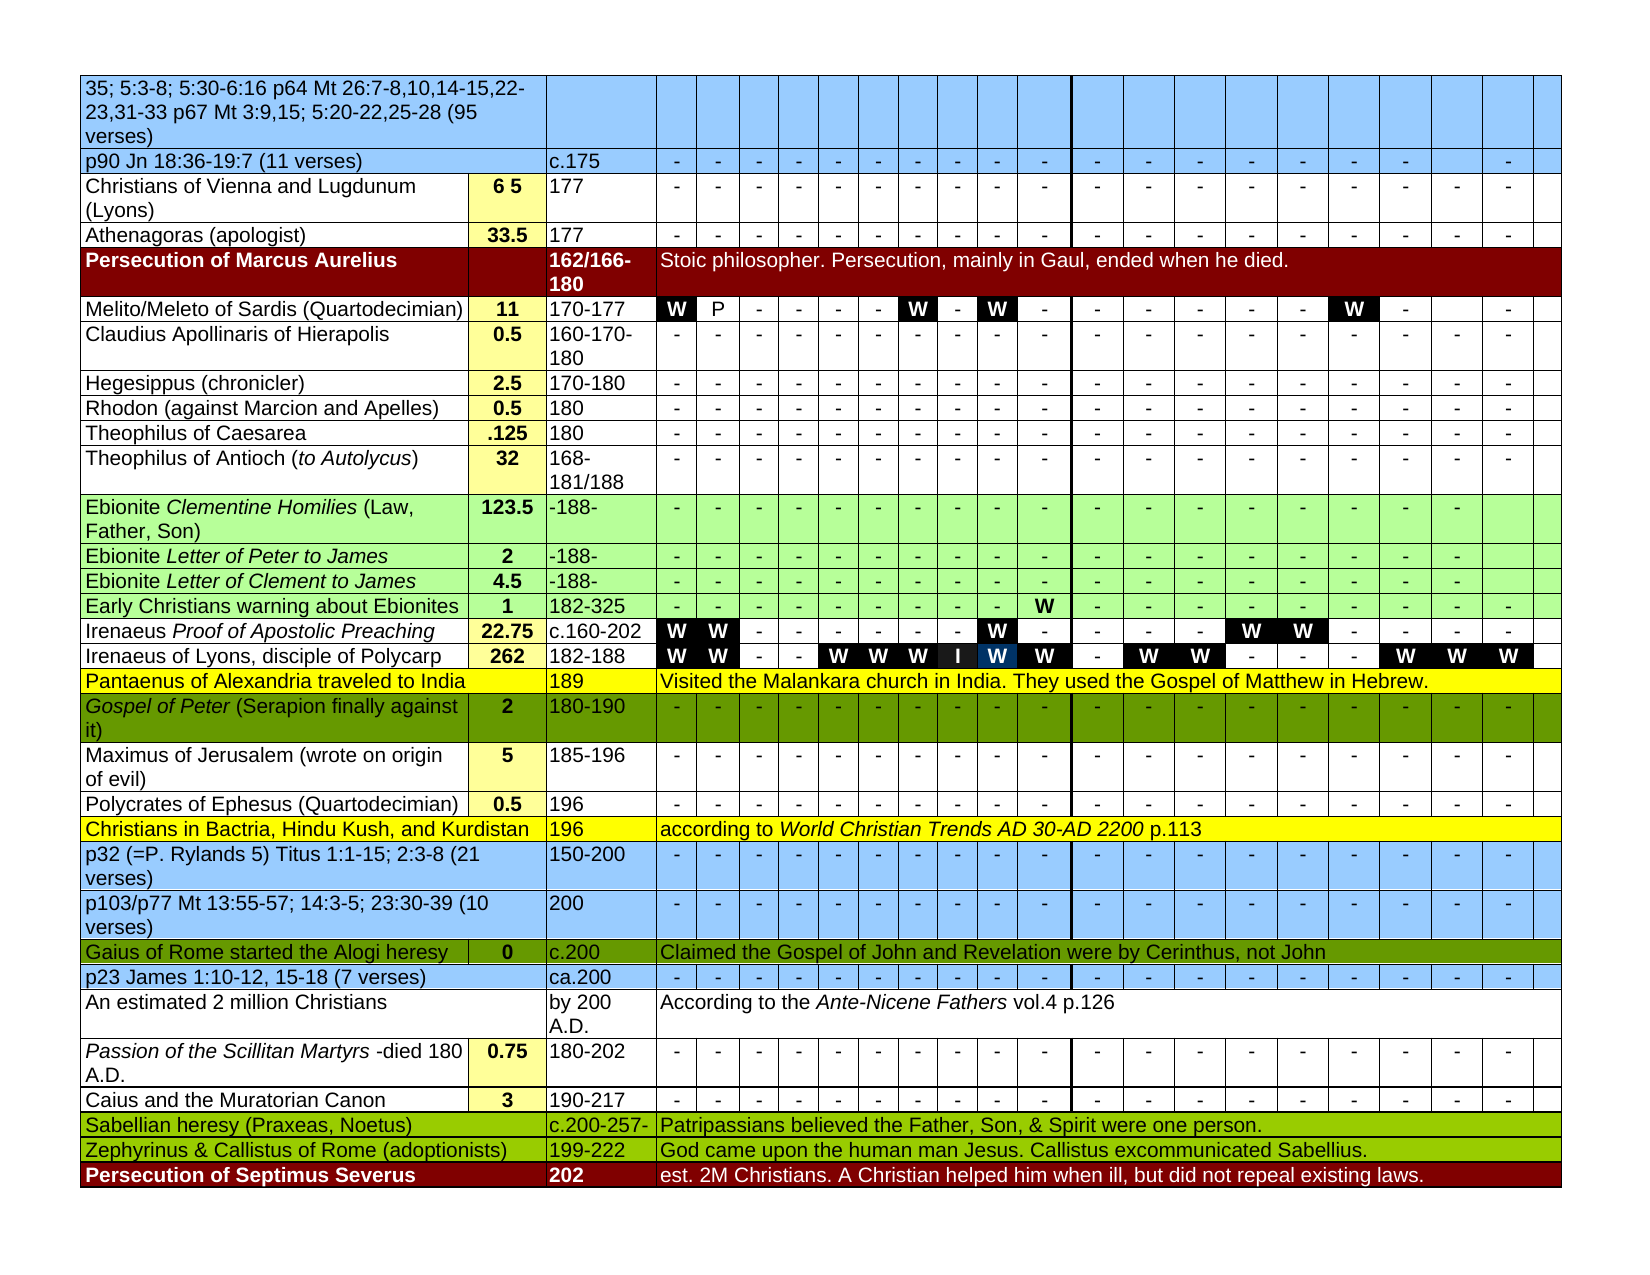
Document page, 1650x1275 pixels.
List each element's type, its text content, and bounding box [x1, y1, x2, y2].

table_cell - [819, 371, 858, 395]
table_cell - [1018, 569, 1070, 593]
table_cell - [1483, 842, 1533, 889]
table_cell - [1278, 421, 1328, 445]
table_cell - [1226, 965, 1277, 988]
table_cell - [1175, 223, 1225, 247]
table_cell p103/p77 Mt 13:55-57; 14:3-5; 23:30-39 (10 verses) [81, 891, 546, 938]
table_cell - [938, 842, 977, 889]
table_cell - [657, 223, 696, 247]
table_cell - [697, 371, 739, 395]
table_cell - [740, 1039, 778, 1086]
table_cell Claimed the Gospel of John and Revelation were by Cerinthus, not John [657, 940, 1561, 963]
table_cell - [1432, 1039, 1482, 1086]
table_cell - [697, 1039, 739, 1086]
table_cell Athenagoras (apologist) [81, 223, 468, 247]
table_cell - [819, 569, 858, 593]
table_cell - [819, 223, 858, 247]
table_cell - [779, 569, 818, 593]
table_cell [1534, 371, 1561, 395]
table_cell W [1278, 619, 1328, 643]
table_cell - [1018, 223, 1070, 247]
table_cell - [1073, 371, 1123, 395]
table_cell by 200 A.D. [547, 990, 656, 1037]
table_cell - [1226, 297, 1277, 321]
table_cell p32 (=P. Rylands 5) Titus 1:1-15; 2:3-8 (21 verses) [81, 842, 546, 889]
table_cell 123.5 [469, 495, 546, 543]
table_cell - [1329, 1088, 1379, 1111]
table_cell 0.75 [469, 1039, 546, 1086]
table_cell - [1226, 322, 1277, 370]
table_cell - [779, 792, 818, 816]
table_cell 168-181/188 [547, 446, 656, 494]
table_cell .125 [469, 421, 546, 445]
table_cell - [1483, 965, 1533, 988]
table_cell - [978, 544, 1017, 568]
table_cell 180 [547, 396, 656, 420]
table_cell - [1073, 1088, 1123, 1111]
table_cell - [1226, 421, 1277, 445]
table_cell Christians in Bactria, Hindu Kush, and Kurdistan [81, 817, 546, 841]
table_cell - [859, 76, 898, 148]
table_cell - [899, 544, 937, 568]
table_cell - [1175, 544, 1225, 568]
table_cell 6 5 [469, 174, 546, 222]
table_cell - [1175, 792, 1225, 816]
table_cell - [1380, 495, 1431, 543]
table_cell [1534, 174, 1561, 222]
table_cell - [1226, 396, 1277, 420]
table_cell - [1278, 174, 1328, 222]
table_cell [1534, 594, 1561, 618]
table_cell - [1329, 619, 1379, 643]
table_cell - [1018, 322, 1070, 370]
table_cell - [1018, 694, 1070, 742]
table_cell 177 [547, 174, 656, 222]
table_cell c.175 [547, 149, 656, 173]
table_cell 150-200 [547, 842, 656, 889]
table_cell - [657, 842, 696, 889]
table_cell - [740, 76, 778, 148]
table_cell - [779, 174, 818, 222]
table_cell - [938, 223, 977, 247]
table_cell - [657, 792, 696, 816]
table_cell - [1175, 743, 1225, 791]
table_cell W [697, 644, 739, 668]
table_cell 199-222 [547, 1138, 656, 1161]
table_cell - [899, 619, 937, 643]
table_cell - [1278, 594, 1328, 618]
table_cell - [899, 842, 937, 889]
table_cell - [1278, 76, 1328, 148]
table_cell - [1380, 149, 1431, 173]
table_cell - [1175, 371, 1225, 395]
table_cell Gaius of Rome started the Alogi heresy [81, 940, 468, 963]
table_cell - [1073, 76, 1123, 148]
table_cell 185-196 [547, 743, 656, 791]
table_cell - [938, 495, 977, 543]
table_cell - [1124, 743, 1174, 791]
table_cell - [740, 421, 778, 445]
table_cell W [1175, 644, 1225, 668]
table_cell - [740, 495, 778, 543]
table_cell - [1278, 297, 1328, 321]
table_cell W [899, 297, 937, 321]
table_cell - [1380, 371, 1431, 395]
table_cell - [899, 965, 937, 988]
table_cell - [1432, 174, 1482, 222]
table_cell - [1278, 891, 1328, 938]
table_cell - [1175, 495, 1225, 543]
table_cell - [1278, 1039, 1328, 1086]
table_cell - [657, 594, 696, 618]
table_cell - [859, 842, 898, 889]
table_cell - [1226, 149, 1277, 173]
table_cell - [1278, 495, 1328, 543]
table_cell - [740, 396, 778, 420]
table_cell - [1226, 644, 1277, 668]
table_cell - [1124, 421, 1174, 445]
table_cell - [978, 322, 1017, 370]
table_cell - [740, 792, 778, 816]
table_cell - [899, 792, 937, 816]
table_cell [1534, 446, 1561, 494]
table_cell [1534, 223, 1561, 247]
table_cell - [1278, 569, 1328, 593]
table_cell - [1175, 842, 1225, 889]
table_cell - [697, 322, 739, 370]
table_cell - [978, 421, 1017, 445]
table_cell - [1018, 792, 1070, 816]
table_cell - [1226, 371, 1277, 395]
table_cell - [1226, 174, 1277, 222]
table_cell - [1124, 569, 1174, 593]
table_cell [1534, 544, 1561, 568]
table_cell - [938, 1039, 977, 1086]
table_cell - [859, 544, 898, 568]
table_cell [1534, 743, 1561, 791]
table_cell - [779, 149, 818, 173]
table_cell - [819, 1088, 858, 1111]
table_cell - [1073, 694, 1123, 742]
table_cell - [1018, 842, 1070, 889]
table_cell [1534, 421, 1561, 445]
table_cell - [899, 76, 937, 148]
table_cell Patripassians believed the Father, Son, & Spirit were one person. [657, 1113, 1561, 1136]
table_cell according to World Christian Trends AD 30-AD 2200 p.113 [657, 817, 1561, 841]
table_cell - [938, 743, 977, 791]
table_cell 182-188 [547, 644, 656, 668]
table_cell - [740, 297, 778, 321]
table_cell [1432, 297, 1482, 321]
table_cell - [1278, 644, 1328, 668]
table_cell - [740, 371, 778, 395]
table_cell - [1432, 396, 1482, 420]
table_cell - [819, 446, 858, 494]
table_cell W [978, 644, 1017, 668]
table_cell - [1432, 569, 1482, 593]
table_cell - [657, 1039, 696, 1086]
table_cell - [899, 396, 937, 420]
table_cell - [740, 619, 778, 643]
table_cell - [1175, 569, 1225, 593]
table_cell - [938, 965, 977, 988]
table_cell - [1124, 842, 1174, 889]
table_cell - [1018, 544, 1070, 568]
table_cell 22.75 [469, 619, 546, 643]
table_cell - [938, 792, 977, 816]
table_cell - [859, 1088, 898, 1111]
table_cell [1534, 965, 1561, 988]
table_cell - [1329, 174, 1379, 222]
table_cell - [899, 322, 937, 370]
table_cell 0 [469, 940, 546, 963]
table_cell - [899, 446, 937, 494]
table_cell - [1226, 792, 1277, 816]
table_cell - [740, 544, 778, 568]
table_cell - [859, 322, 898, 370]
table_cell - [1073, 792, 1123, 816]
table_cell - [657, 371, 696, 395]
table_cell - [1226, 569, 1277, 593]
table_cell - [859, 495, 898, 543]
table_cell W [1018, 644, 1070, 668]
table_cell - [1073, 569, 1123, 593]
table_cell Zephyrinus & Callistus of (adoptionists) [81, 1138, 546, 1161]
table_cell - [779, 322, 818, 370]
table_cell est. 2M Christians. A Christian helped him when ill, but did not repeal existing laws. [657, 1163, 1561, 1186]
table_cell - [819, 322, 858, 370]
table_cell - [1073, 743, 1123, 791]
table_cell - [1124, 619, 1174, 643]
table_cell - [1175, 76, 1225, 148]
table_cell - [1483, 743, 1533, 791]
table_cell W [1329, 297, 1379, 321]
table_cell - [779, 619, 818, 643]
table_cell - [899, 1088, 937, 1111]
table_cell - [657, 1088, 696, 1111]
table_cell - [859, 1039, 898, 1086]
table_cell - [1073, 842, 1123, 889]
table_cell - [657, 965, 696, 988]
table_cell - [978, 1088, 1017, 1111]
table_cell - [938, 76, 977, 148]
table_cell - [819, 1039, 858, 1086]
table_cell [1534, 76, 1561, 148]
table_cell - [1073, 322, 1123, 370]
table_cell - [1175, 396, 1225, 420]
table_cell - [1175, 322, 1225, 370]
table_cell - [1226, 891, 1277, 938]
table_cell - [859, 891, 898, 938]
table_cell - [978, 371, 1017, 395]
table_cell - [859, 297, 898, 321]
table_cell - [1073, 149, 1123, 173]
table_cell - [899, 421, 937, 445]
table_cell Irenaeus of Lyons, disciple of Polycarp [81, 644, 468, 668]
table_cell - [859, 371, 898, 395]
table_cell - [1483, 149, 1533, 173]
table_cell - [938, 694, 977, 742]
table_cell - [1018, 76, 1070, 148]
table_cell - [697, 421, 739, 445]
table_cell - [1432, 842, 1482, 889]
table_cell - [1073, 891, 1123, 938]
table_cell - [697, 965, 739, 988]
table_cell - [1226, 743, 1277, 791]
table_cell - [1018, 965, 1070, 988]
table_cell - [1226, 495, 1277, 543]
table_cell [1483, 495, 1533, 543]
table_cell - [819, 297, 858, 321]
table_cell Stoic philosopher. Persecution, mainly in , ended when he died. [657, 248, 1561, 296]
table_cell - [938, 891, 977, 938]
table_cell - [779, 743, 818, 791]
table_cell I [938, 644, 977, 668]
table_cell - [938, 446, 977, 494]
table_cell - [697, 76, 739, 148]
table_cell Pantaenus of Alexandria traveled to [81, 669, 546, 693]
table_cell - [1329, 1039, 1379, 1086]
table_cell - [978, 1039, 1017, 1086]
table_cell - [740, 891, 778, 938]
table_cell - [657, 891, 696, 938]
table_cell - [740, 965, 778, 988]
table_cell - [1483, 446, 1533, 494]
table_cell - [1278, 694, 1328, 742]
table_cell - [697, 396, 739, 420]
table_cell - [1018, 174, 1070, 222]
table_cell - [1226, 223, 1277, 247]
table_cell - [740, 322, 778, 370]
table_cell - [859, 743, 898, 791]
table_cell - [697, 495, 739, 543]
table_cell - [938, 149, 977, 173]
table_cell 262 [469, 644, 546, 668]
table_cell - [859, 619, 898, 643]
table_cell - [1278, 223, 1328, 247]
table_cell [1534, 1088, 1561, 1111]
table_cell - [1432, 891, 1482, 938]
table_cell - [859, 569, 898, 593]
table_cell - [978, 792, 1017, 816]
table_cell Persecution of Septimus Severus [81, 1163, 546, 1186]
table_cell W [697, 619, 739, 643]
table_cell - [1432, 694, 1482, 742]
table_cell - [1432, 594, 1482, 618]
table_cell - [938, 569, 977, 593]
table_cell - [899, 495, 937, 543]
table_cell - [819, 174, 858, 222]
table_cell - [1073, 297, 1123, 321]
table_cell - [740, 174, 778, 222]
table_cell - [697, 569, 739, 593]
table_cell - [697, 223, 739, 247]
table_cell 196 [547, 792, 656, 816]
table_cell - [1380, 619, 1431, 643]
table_cell - [1124, 594, 1174, 618]
table_cell [1534, 619, 1561, 643]
table_cell - [1018, 371, 1070, 395]
table_cell - [859, 149, 898, 173]
table_cell - [819, 694, 858, 742]
table_cell - [1432, 619, 1482, 643]
table_cell - [1329, 544, 1379, 568]
table_cell c.200 [547, 940, 656, 963]
table_cell - [938, 1088, 977, 1111]
table_cell - [740, 842, 778, 889]
table_cell Visited the Malankara church in . They used the Gospel of Matthew in Hebrew. [657, 669, 1561, 693]
table_cell - [1073, 223, 1123, 247]
table_cell - [1226, 544, 1277, 568]
table_cell - [740, 149, 778, 173]
table_cell - [1432, 965, 1482, 988]
table_cell - [819, 76, 858, 148]
table_cell - [1175, 446, 1225, 494]
table_cell - [1278, 322, 1328, 370]
table_cell - [1380, 223, 1431, 247]
table_cell - [1380, 174, 1431, 222]
table_cell - [819, 891, 858, 938]
table_cell [1534, 495, 1561, 543]
table_cell - [1380, 297, 1431, 321]
table_cell 5 [469, 743, 546, 791]
table_cell - [819, 743, 858, 791]
table_cell - [740, 694, 778, 742]
table_cell - [1018, 421, 1070, 445]
table_cell - [1380, 446, 1431, 494]
table_cell - [1329, 396, 1379, 420]
table_cell 182-325 [547, 594, 656, 618]
table_cell - [1483, 76, 1533, 148]
table_cell - [1073, 965, 1123, 988]
table_cell - [1175, 965, 1225, 988]
table_cell - [1124, 694, 1174, 742]
table_cell 180-190 [547, 694, 656, 742]
table_cell - [1073, 594, 1123, 618]
table_cell - [1329, 644, 1379, 668]
table_cell W [859, 644, 898, 668]
table_cell - [978, 76, 1017, 148]
table_cell [1534, 297, 1561, 321]
table_cell - [859, 965, 898, 988]
table_cell - [1124, 965, 1174, 988]
table_cell - [938, 322, 977, 370]
table_cell [1432, 149, 1482, 173]
table_cell - [1124, 223, 1174, 247]
table_cell 3 [469, 1088, 546, 1111]
table_cell - [819, 149, 858, 173]
table_cell - [1329, 842, 1379, 889]
table_cell - [1124, 792, 1174, 816]
table_cell - [1483, 891, 1533, 938]
table_cell - [978, 174, 1017, 222]
table_cell - [819, 619, 858, 643]
table_cell - [779, 297, 818, 321]
table_cell God came upon the human man Jesus. Callistus excommunicated Sabellius. [657, 1138, 1561, 1161]
table_cell - [740, 644, 778, 668]
table_cell - [1329, 965, 1379, 988]
table_cell - [1483, 421, 1533, 445]
table_cell - [1380, 792, 1431, 816]
table_cell - [1175, 694, 1225, 742]
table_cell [81, 76, 546, 148]
table_cell - [1483, 371, 1533, 395]
table_cell - [1432, 792, 1482, 816]
table_cell - [1432, 446, 1482, 494]
table_cell - [779, 965, 818, 988]
table_cell - [697, 792, 739, 816]
table_cell - [1073, 495, 1123, 543]
table_cell - [779, 891, 818, 938]
table_cell - [938, 174, 977, 222]
table_cell - [1124, 1039, 1174, 1086]
table_cell - [1329, 495, 1379, 543]
table_cell ca.200 [547, 965, 656, 988]
table_cell Theophilus of [81, 421, 468, 445]
table_cell - [697, 891, 739, 938]
table_cell - [938, 396, 977, 420]
table_cell - [657, 174, 696, 222]
table_cell - [657, 569, 696, 593]
table_cell - [1175, 174, 1225, 222]
table_cell - [1329, 446, 1379, 494]
table_cell - [1329, 694, 1379, 742]
table_cell 33.5 [469, 223, 546, 247]
table_cell [1534, 694, 1561, 742]
table_cell - [1278, 396, 1328, 420]
table_cell p23 James 1:10-12, 15-18 (7 verses) [81, 965, 546, 988]
table_cell Polycrates of (Quartodecimian) [81, 792, 468, 816]
table_cell W [1226, 619, 1277, 643]
table_cell - [1380, 421, 1431, 445]
table_cell - [899, 891, 937, 938]
table_cell - [1380, 76, 1431, 148]
table_cell p90 Jn 18:36-19:7 (11 verses) [81, 149, 546, 173]
table_cell - [1278, 965, 1328, 988]
table_cell - [1329, 371, 1379, 395]
table_cell Passion of the Scillitan Martyrs -died 180 A.D. [81, 1039, 468, 1086]
table_cell - [1226, 594, 1277, 618]
table_cell - [1278, 1088, 1328, 1111]
table_cell - [657, 322, 696, 370]
table_cell - [1278, 149, 1328, 173]
table_cell W [1432, 644, 1482, 668]
table_cell Caius and the Muratorian Canon [81, 1088, 468, 1111]
table_cell - [1329, 891, 1379, 938]
table_cell - [779, 594, 818, 618]
table_cell 4.5 [469, 569, 546, 593]
table_cell - [1432, 544, 1482, 568]
table_cell 0.5 [469, 322, 546, 370]
table_cell 160-170-180 [547, 322, 656, 370]
table_cell [1534, 644, 1561, 668]
table_cell - [1124, 495, 1174, 543]
table_cell Ebionite Letter of Peter to James [81, 544, 468, 568]
table_cell - [1073, 1039, 1123, 1086]
table_cell - [1073, 544, 1123, 568]
table_cell - [657, 76, 696, 148]
table_cell - [1380, 965, 1431, 988]
table_cell [1534, 149, 1561, 173]
table_cell - [1018, 297, 1070, 321]
table_cell - [1432, 1088, 1482, 1111]
table_cell - [1175, 594, 1225, 618]
table_cell - [1124, 1088, 1174, 1111]
table_cell - [1483, 594, 1533, 618]
table_cell - [1226, 694, 1277, 742]
table_cell - [1483, 619, 1533, 643]
table_cell - [1483, 396, 1533, 420]
table_cell Early Christians warning about Ebionites [81, 594, 468, 618]
table_cell - [1175, 891, 1225, 938]
table_cell - [859, 174, 898, 222]
table_cell W [1124, 644, 1174, 668]
table_cell Maximus of Jerusalem (wrote on origin of evil) [81, 743, 468, 791]
table_cell 180 [547, 421, 656, 445]
table_cell - [859, 421, 898, 445]
table_cell [1534, 569, 1561, 593]
table_cell - [1278, 544, 1328, 568]
table_cell - [779, 694, 818, 742]
table_cell W [1018, 594, 1070, 618]
table_cell - [1018, 743, 1070, 791]
table_cell - [1380, 544, 1431, 568]
table_cell W [657, 644, 696, 668]
table_cell - [1018, 619, 1070, 643]
table_cell - [1380, 1088, 1431, 1111]
table_cell - [899, 174, 937, 222]
table_cell - [1018, 1039, 1070, 1086]
table_cell - [657, 495, 696, 543]
table_cell - [1380, 1039, 1431, 1086]
table_cell - [779, 396, 818, 420]
table_cell 177 [547, 223, 656, 247]
table_cell - [1380, 842, 1431, 889]
table_cell - [1124, 446, 1174, 494]
table_cell - [1018, 446, 1070, 494]
table_cell - [899, 694, 937, 742]
table_cell - [740, 594, 778, 618]
table_cell - [819, 842, 858, 889]
table_cell - [779, 842, 818, 889]
table_cell - [859, 694, 898, 742]
table_cell - [1124, 76, 1174, 148]
table_cell - [1175, 297, 1225, 321]
table_cell - [779, 544, 818, 568]
table_cell - [697, 694, 739, 742]
table_cell 0.5 [469, 792, 546, 816]
table_cell 180-202 [547, 1039, 656, 1086]
table_cell - [859, 223, 898, 247]
table_cell - [1483, 694, 1533, 742]
table_cell - [1124, 396, 1174, 420]
table_cell Ebionite Clementine Homilies (Law, Father, Son) [81, 495, 468, 543]
table_cell - [1018, 149, 1070, 173]
table_cell - [657, 149, 696, 173]
table_cell W [899, 644, 937, 668]
table_cell - [1380, 569, 1431, 593]
table_cell - [1483, 1088, 1533, 1111]
table_cell - [1226, 446, 1277, 494]
table_cell - [978, 495, 1017, 543]
table_cell Irenaeus Proof of Apostolic Preaching [81, 619, 468, 643]
table_cell Gospel of Peter (Serapion finally against it) [81, 694, 468, 742]
table_cell - [899, 371, 937, 395]
table_cell 11 [469, 297, 546, 321]
table_cell - [779, 76, 818, 148]
table_cell - [1226, 1088, 1277, 1111]
table_cell 1 [469, 594, 546, 618]
table_cell - [1329, 421, 1379, 445]
table_cell - [1175, 1039, 1225, 1086]
table_cell - [938, 371, 977, 395]
table_cell - [1278, 371, 1328, 395]
table_cell Sabellian heresy (Praxeas, Noetus) [81, 1113, 546, 1136]
table_cell 2.5 [469, 371, 546, 395]
table_cell 170-180 [547, 371, 656, 395]
table_cell - [819, 965, 858, 988]
table_cell - [978, 743, 1017, 791]
table_cell - [1278, 743, 1328, 791]
table_cell - [1329, 594, 1379, 618]
table_cell - [819, 792, 858, 816]
table_cell - [1380, 694, 1431, 742]
table_cell - [1329, 743, 1379, 791]
table_cell - [1329, 792, 1379, 816]
table_cell - [899, 569, 937, 593]
table_cell W [657, 619, 696, 643]
table_cell - [938, 544, 977, 568]
table_cell - [978, 396, 1017, 420]
table_cell - [1073, 644, 1123, 668]
table_cell - [1278, 842, 1328, 889]
table_cell [1534, 322, 1561, 370]
table_cell - [740, 223, 778, 247]
table_cell - [1124, 891, 1174, 938]
table_cell [1483, 569, 1533, 593]
table_cell - [1018, 495, 1070, 543]
table_cell - [779, 495, 818, 543]
table_cell - [1018, 891, 1070, 938]
table_cell Ebionite Letter of Clement to James [81, 569, 468, 593]
table_cell Melito/Meleto of (Quartodecimian) [81, 297, 468, 321]
table_cell - [978, 594, 1017, 618]
table_cell - [859, 396, 898, 420]
table_cell - [1124, 297, 1174, 321]
table_cell W [978, 619, 1017, 643]
table_cell An estimated 2 million Christians [81, 990, 546, 1037]
table_cell - [1329, 569, 1379, 593]
table_cell - [978, 891, 1017, 938]
table_cell c.150-175 [547, 76, 656, 148]
table_cell - [1432, 743, 1482, 791]
table_cell - [1175, 149, 1225, 173]
table_cell 189 [547, 669, 656, 693]
table_cell - [899, 594, 937, 618]
table_cell - [978, 446, 1017, 494]
table_cell - [657, 544, 696, 568]
table_cell 32 [469, 446, 546, 494]
table_cell - [1124, 174, 1174, 222]
table_cell c.160-202 [547, 619, 656, 643]
table_cell - [978, 965, 1017, 988]
table_cell - [1483, 223, 1533, 247]
table_cell 0.5 [469, 396, 546, 420]
table_cell Rhodon (against Marcion and Apelles) [81, 396, 468, 420]
table_cell - [1124, 371, 1174, 395]
table_cell - [1226, 1039, 1277, 1086]
table_cell - [1432, 371, 1482, 395]
table_cell [469, 248, 546, 296]
table_cell Theophilus of (to Autolycus) [81, 446, 468, 494]
table_cell - [819, 396, 858, 420]
table_cell - [938, 297, 977, 321]
table_cell - [779, 446, 818, 494]
table_cell - [859, 594, 898, 618]
table_cell - [740, 743, 778, 791]
table_cell - [1380, 594, 1431, 618]
table_cell [1534, 792, 1561, 816]
table_cell - [1018, 1088, 1070, 1111]
table_cell - [1329, 149, 1379, 173]
table_cell - [657, 396, 696, 420]
table_cell - [899, 743, 937, 791]
table_cell - [1380, 743, 1431, 791]
table_cell P [697, 297, 739, 321]
table_cell c.200-257- [547, 1113, 656, 1136]
table_cell W [1483, 644, 1533, 668]
table_cell - [1432, 495, 1482, 543]
table_cell - [740, 1088, 778, 1111]
table_cell - [1432, 421, 1482, 445]
table_cell Claudius Apollinaris of [81, 322, 468, 370]
table_cell - [1124, 149, 1174, 173]
table_cell W [978, 297, 1017, 321]
table_cell - [819, 495, 858, 543]
table_cell - [1073, 396, 1123, 420]
table_cell - [1380, 322, 1431, 370]
table_cell - [1432, 223, 1482, 247]
table_cell [1534, 396, 1561, 420]
table_cell - [938, 619, 977, 643]
table_cell - [740, 569, 778, 593]
table_cell - [859, 792, 898, 816]
table_cell - [1018, 396, 1070, 420]
table_cell - [1432, 322, 1482, 370]
table_cell - [978, 694, 1017, 742]
table_cell - [779, 644, 818, 668]
table_cell -188- [547, 495, 656, 543]
table_cell - [899, 1039, 937, 1086]
table_cell - [1483, 792, 1533, 816]
table_cell - [1380, 891, 1431, 938]
table_cell - [1073, 446, 1123, 494]
table_cell 196 [547, 817, 656, 841]
table_cell - [1175, 421, 1225, 445]
table_cell - [779, 1039, 818, 1086]
table_cell - [1483, 322, 1533, 370]
table_cell - [899, 149, 937, 173]
table_cell 202 [547, 1163, 656, 1186]
table_cell - [740, 446, 778, 494]
table_cell 2 [469, 694, 546, 742]
table_cell - [697, 149, 739, 173]
table_cell [1534, 891, 1561, 938]
table_cell - [978, 842, 1017, 889]
table_cell - [1073, 174, 1123, 222]
table_cell - [697, 743, 739, 791]
table_cell - [819, 594, 858, 618]
table_cell -188- [547, 569, 656, 593]
table_cell W [819, 644, 858, 668]
table_cell - [697, 446, 739, 494]
table_cell W [1380, 644, 1431, 668]
table_cell - [697, 174, 739, 222]
table_cell 162/166-180 [547, 248, 656, 296]
table_cell - [697, 594, 739, 618]
table_cell Christians of and Lugdunum (Lyons) [81, 174, 468, 222]
table_cell - [978, 223, 1017, 247]
table_cell [1534, 842, 1561, 889]
table_cell - [1329, 76, 1379, 148]
table_cell W [657, 297, 696, 321]
table_cell - [779, 421, 818, 445]
table_cell 170-177 [547, 297, 656, 321]
table_cell - [657, 421, 696, 445]
table_cell - [1124, 544, 1174, 568]
table_cell [1483, 544, 1533, 568]
table_cell - [1278, 446, 1328, 494]
table_cell - [1483, 297, 1533, 321]
table_cell - [1073, 619, 1123, 643]
table_cell [1432, 76, 1482, 148]
table_cell - [1226, 76, 1277, 148]
table_cell - [1175, 619, 1225, 643]
table_cell 190-217 [547, 1088, 656, 1111]
table_cell - [697, 842, 739, 889]
table_cell - [779, 223, 818, 247]
table_cell - [1124, 322, 1174, 370]
table_cell - [1226, 842, 1277, 889]
table_cell - [657, 446, 696, 494]
table_cell - [657, 694, 696, 742]
table_cell - [819, 421, 858, 445]
table_cell - [819, 544, 858, 568]
table_cell - [978, 569, 1017, 593]
table_cell - [938, 421, 977, 445]
table_cell - [899, 223, 937, 247]
table_cell 2 [469, 544, 546, 568]
table_cell - [938, 594, 977, 618]
table_cell - [1175, 1088, 1225, 1111]
table_cell - [657, 743, 696, 791]
table_cell - [1329, 223, 1379, 247]
table_cell - [1329, 322, 1379, 370]
table_cell Hegesippus (chronicler) [81, 371, 468, 395]
table_cell 200 [547, 891, 656, 938]
table_cell - [859, 446, 898, 494]
table_cell [1534, 1039, 1561, 1086]
table_cell - [697, 1088, 739, 1111]
table_cell - [1483, 1039, 1533, 1086]
table_cell - [1483, 174, 1533, 222]
table_cell - [779, 371, 818, 395]
table_cell - [1380, 396, 1431, 420]
table_cell - [1073, 421, 1123, 445]
table_cell - [697, 544, 739, 568]
table_cell - [1278, 792, 1328, 816]
table_cell - [779, 1088, 818, 1111]
table_cell Persecution of Marcus Aurelius [81, 248, 468, 296]
table_cell According to the Ante-Nicene Fathers vol.4 p.126 [657, 990, 1561, 1037]
table_cell - [978, 149, 1017, 173]
table_cell -188- [547, 544, 656, 568]
